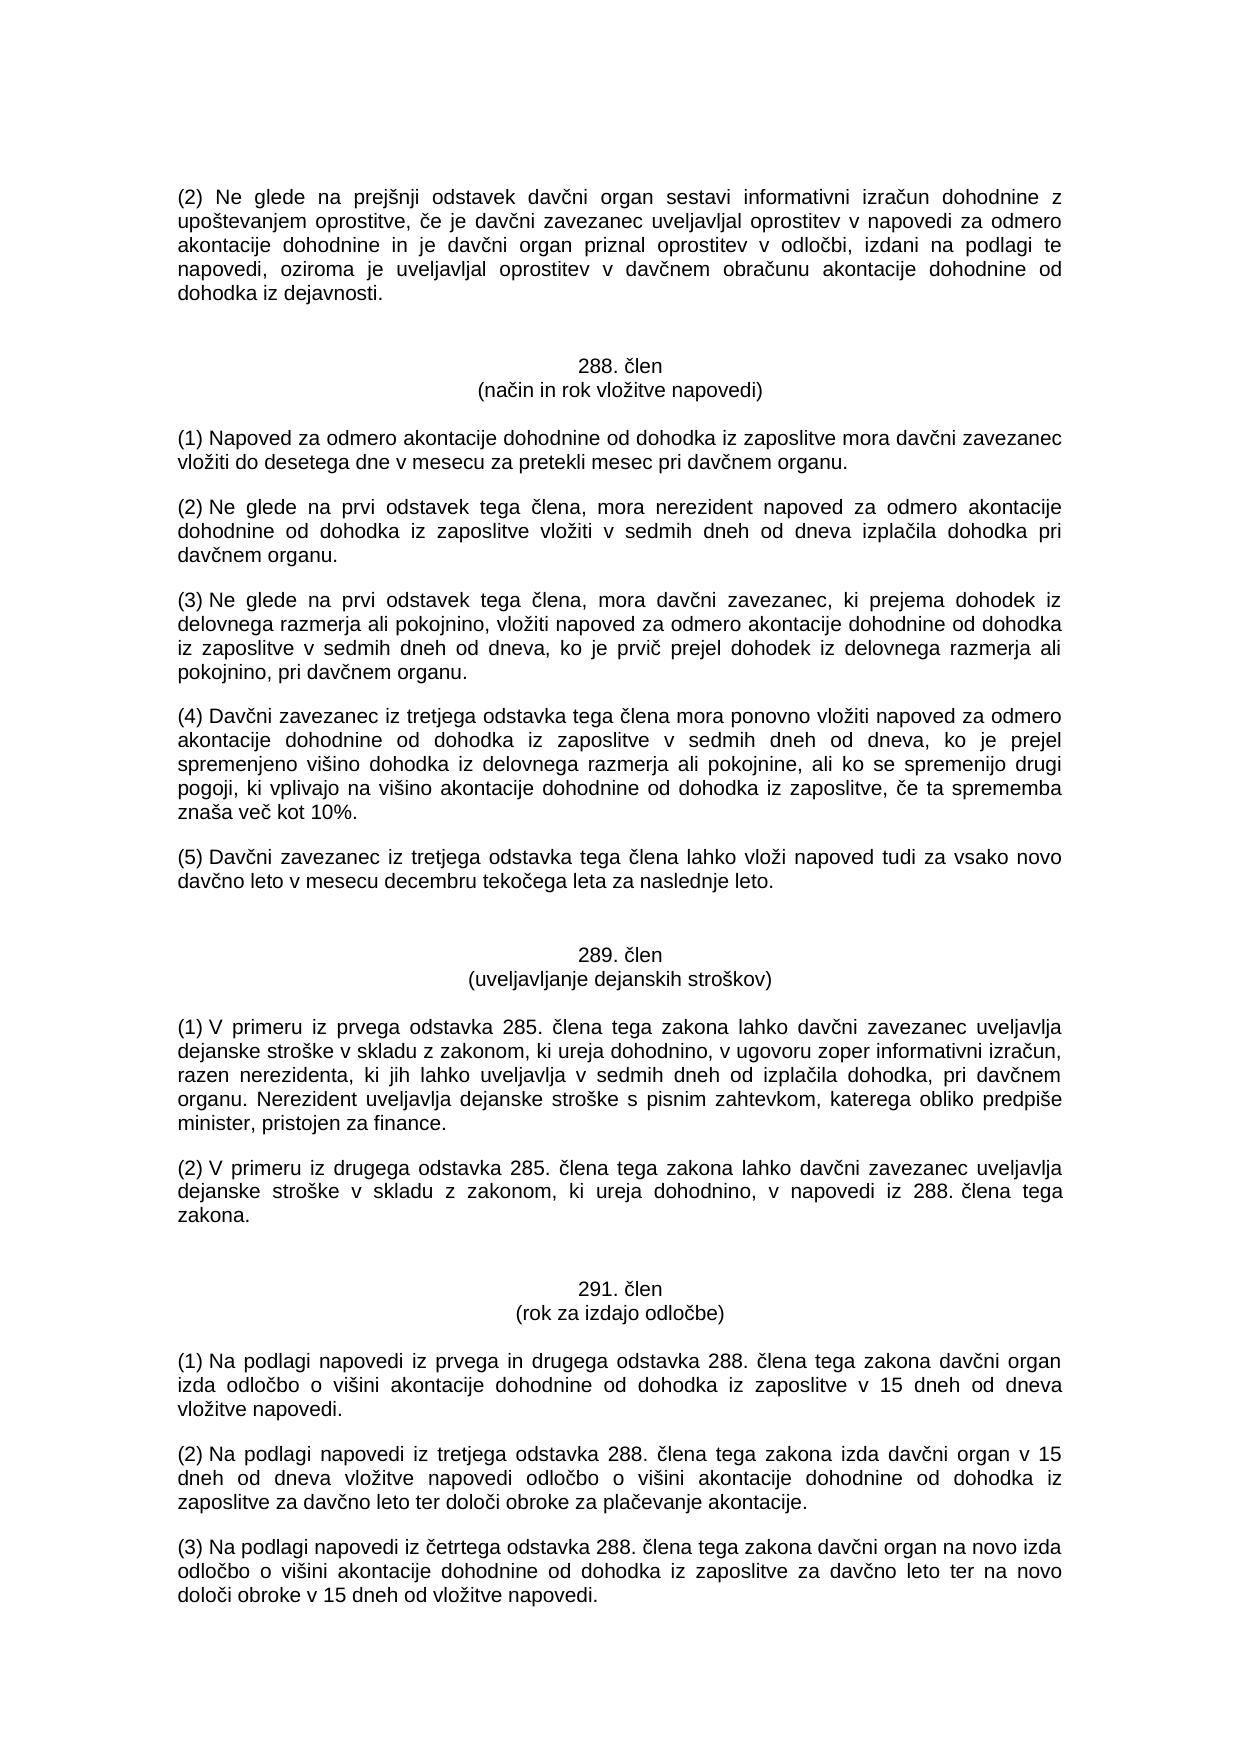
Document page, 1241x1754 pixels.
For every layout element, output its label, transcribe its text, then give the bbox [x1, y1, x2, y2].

text (2) V primeru iz drugega odstavka 285. člena tega zakona lahko davčni zavezanec uveljavlja dejanske stroške v skladu z zakonom, ki ureja dohodnino, v napovedi iz 288. člena tega zakona. [177, 1155, 1063, 1227]
text 288. člen [177, 354, 1063, 378]
text (rok za izdajo odločbe) [177, 1301, 1063, 1325]
text 289. člen [177, 943, 1063, 967]
text (2) Ne glede na prejšnji odstavek davčni organ sestavi informativni izračun dohodnine z upoštevanjem oprostitve, če je davčni zavezanec uveljavljal oprostitev v napovedi za odmero akontacije dohodnine in je davčni organ priznal oprostitev v odločbi, izdani na podlagi te napovedi, oziroma je uveljavljal oprostitev v davčnem obračunu akontacije dohodnine od dohodka iz dejavnosti. [177, 184, 1063, 304]
text 291. člen [177, 1277, 1063, 1301]
text (2) Na podlagi napovedi iz tretjega odstavka 288. člena tega zakona izda davčni organ v 15 dneh od dneva vložitve napovedi odločbo o višini akontacije dohodnine od dohodka iz zaposlitve za davčno leto ter določi obroke za plačevanje akontacije. [177, 1442, 1063, 1514]
text (3) Na podlagi napovedi iz četrtega odstavka 288. člena tega zakona davčni organ na novo izda odločbo o višini akontacije dohodnine od dohodka iz zaposlitve za davčno leto ter na novo določi obroke v 15 dneh od vložitve napovedi. [177, 1534, 1063, 1606]
text (način in rok vložitve napovedi) [177, 378, 1063, 402]
text (1) V primeru iz prvega odstavka 285. člena tega zakona lahko davčni zavezanec uveljavlja dejanske stroške v skladu z zakonom, ki ureja dohodnino, v ugovoru zoper informativni izračun, razen nerezidenta, ki jih lahko uveljavlja v sedmih dneh od izplačila dohodka, pri davčnem organu. Nerezident uveljavlja dejanske stroške s pisnim zahtevkom, katerega obliko predpiše minister, pristojen za finance. [177, 1015, 1063, 1134]
text (1) Na podlagi napovedi iz prvega in drugega odstavka 288. člena tega zakona davčni organ izda odločbo o višini akontacije dohodnine od dohodka iz zaposlitve v 15 dneh od dneva vložitve napovedi. [177, 1349, 1063, 1421]
text (1) Napoved za odmero akontacije dohodnine od dohodka iz zaposlitve mora davčni zavezanec vložiti do desetega dne v mesecu za pretekli mesec pri davčnem organu. [177, 426, 1063, 474]
text (uveljavljanje dejanskih stroškov) [177, 967, 1063, 991]
text (4) Davčni zavezanec iz tretjega odstavka tega člena mora ponovno vložiti napoved za odmero akontacije dohodnine od dohodka iz zaposlitve v sedmih dneh od dneva, ko je prejel spremenjeno višino dohodka iz delovnega razmerja ali pokojnine, ali ko se spremenijo drugi pogoji, ki vplivajo na višino akontacije dohodnine od dohodka iz zaposlitve, če ta sprememba znaša več kot 10%. [177, 704, 1063, 824]
text (2) Ne glede na prvi odstavek tega člena, mora nerezident napoved za odmero akontacije dohodnine od dohodka iz zaposlitve vložiti v sedmih dneh od dneva izplačila dohodka pri davčnem organu. [177, 495, 1063, 567]
text (5) Davčni zavezanec iz tretjega odstavka tega člena lahko vloži napoved tudi za vsako novo davčno leto v mesecu decembru tekočega leta za naslednje leto. [177, 845, 1063, 893]
text (3) Ne glede na prvi odstavek tega člena, mora davčni zavezanec, ki prejema dohodek iz delovnega razmerja ali pokojnino, vložiti napoved za odmero akontacije dohodnine od dohodka iz zaposlitve v sedmih dneh od dneva, ko je prvič prejel dohodek iz delovnega razmerja ali pokojnino, pri davčnem organu. [177, 588, 1063, 683]
